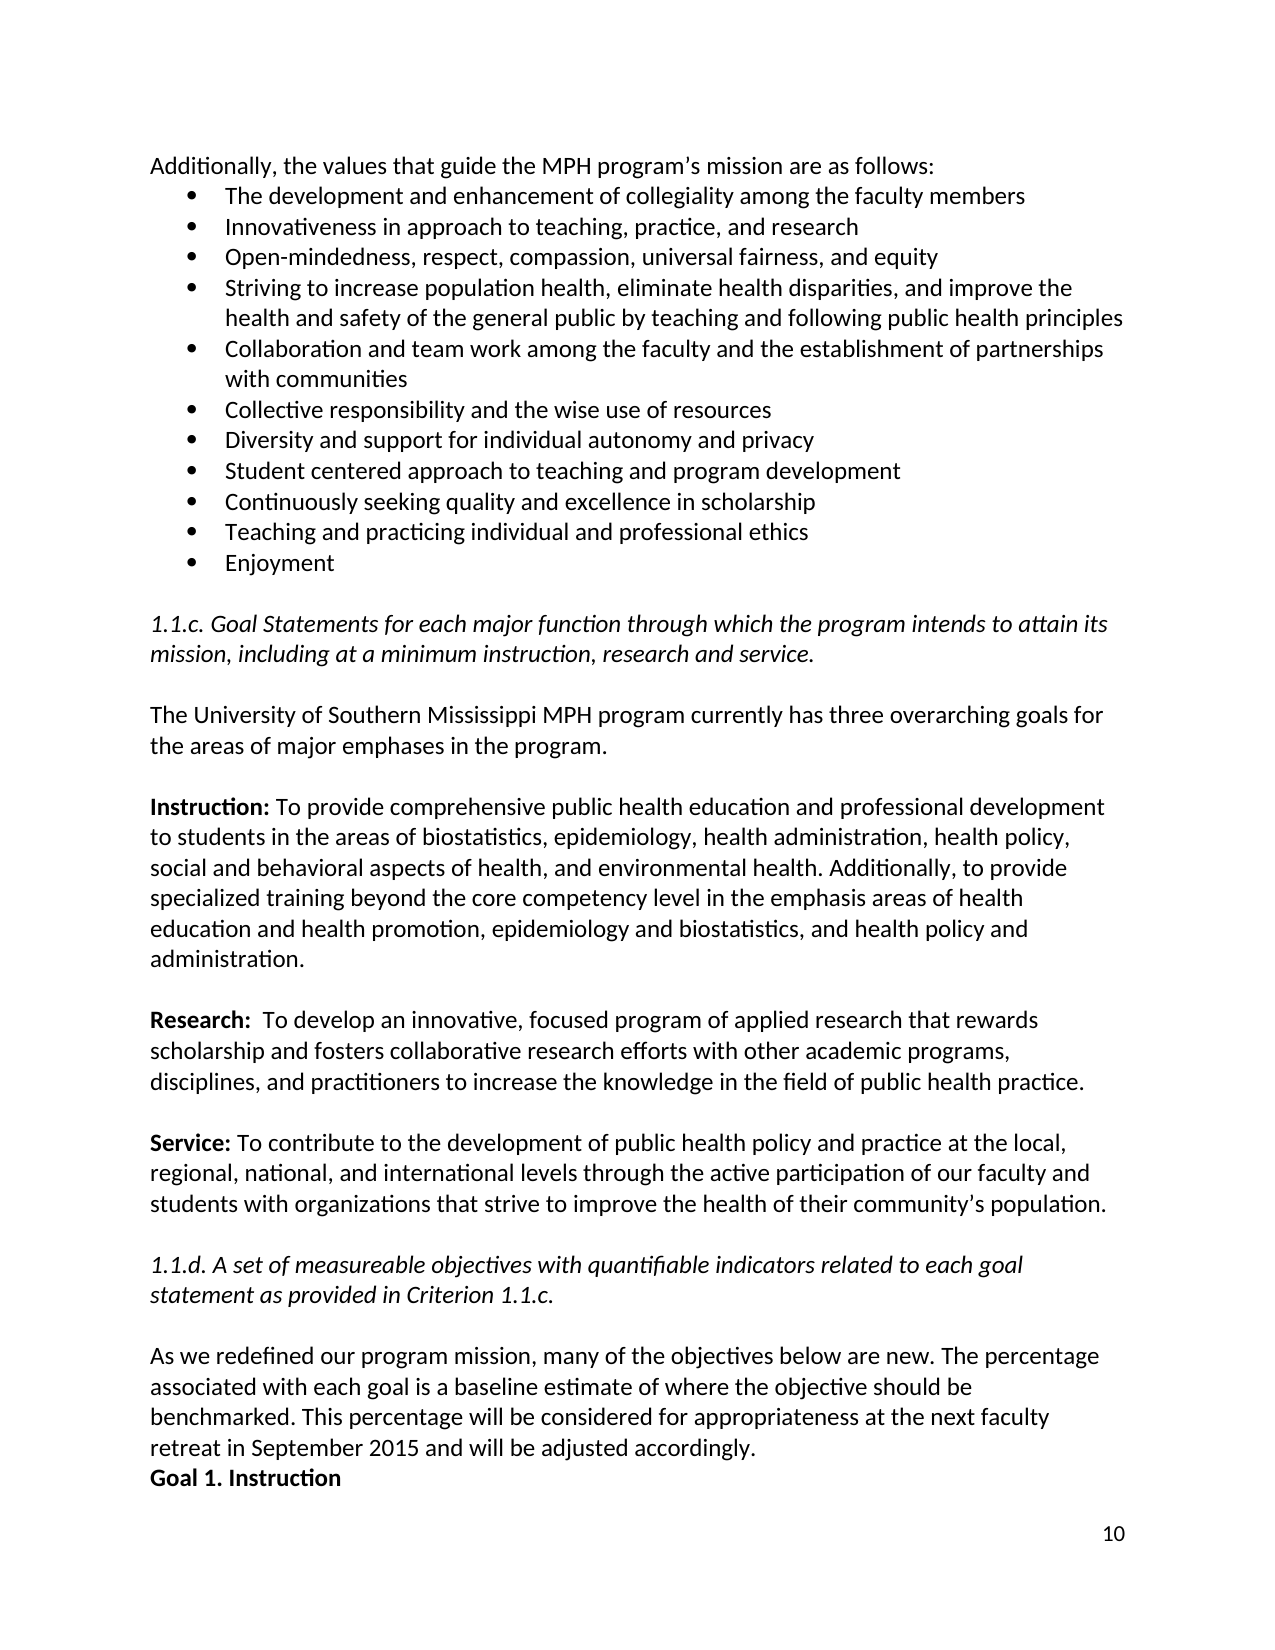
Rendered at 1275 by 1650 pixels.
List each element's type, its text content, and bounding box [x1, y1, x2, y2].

text The University of Southern Mississippi MPH program currently has three overarching goals for the areas of major emphases in the program. [150, 699, 1125, 760]
text Goal 1. Instruction [150, 1462, 1125, 1493]
text Research: To develop an innovative, focused program of applied research that rewards scholarship and fosters collaborative research efforts with other academic programs, disciplines, and practitioners to increase the knowledge in the field of public health practice. [150, 1004, 1125, 1096]
list Diversity and support for individual autonomy and privacy [187, 425, 1125, 455]
list The development and enhancement of collegiality among the faculty members [187, 181, 1125, 211]
list Open-mindedness, respect, compassion, universal fairness, and equity [187, 242, 1125, 272]
list Collective responsibility and the wise use of resources [187, 394, 1125, 425]
list Innovativeness in approach to teaching, practice, and research [187, 211, 1125, 242]
list Teaching and practicing individual and professional ethics [187, 516, 1125, 547]
list Striving to increase population health, eliminate health disparities, and improve the health and safety of the general public by teaching and following public health principles [187, 272, 1125, 333]
text Service: To contribute to the development of public health policy and practice at the local, regional, national, and international levels through the active participation of our faculty and students with organizations that strive to improve the health of their community’s population. [150, 1127, 1125, 1218]
list Continuously seeking quality and excellence in scholarship [187, 486, 1125, 516]
text Instruction: To provide comprehensive public health education and professional development to students in the areas of biostatistics, epidemiology, health administration, health policy, social and behavioral aspects of health, and environmental health. Additionally, to provide specialized training beyond the core competency level in the emphasis areas of health education and health promotion, epidemiology and biostatistics, and health policy and administration. [150, 791, 1125, 974]
text 1.1.c. Goal Statements for each major function through which the program intends to attain its mission, including at a minimum instruction, research and service. [150, 608, 1125, 669]
list Collaboration and team work among the faculty and the establishment of partnerships with communities [187, 333, 1125, 394]
text Additionally, the values that guide the MPH program’s mission are as follows: [150, 150, 1125, 181]
text 1.1.d. A set of measureable objectives with quantifiable indicators related to each goal statement as provided in Criterion 1.1.c. [150, 1249, 1125, 1310]
list Student centered approach to teaching and program development [187, 455, 1125, 486]
list Enjoyment [187, 547, 1125, 577]
text As we redefined our program mission, many of the objectives below are new. The percentage associated with each goal is a baseline estimate of where the objective should be benchmarked. This percentage will be considered for appropriateness at the next faculty retreat in September 2015 and will be adjusted accordingly. [150, 1340, 1125, 1462]
